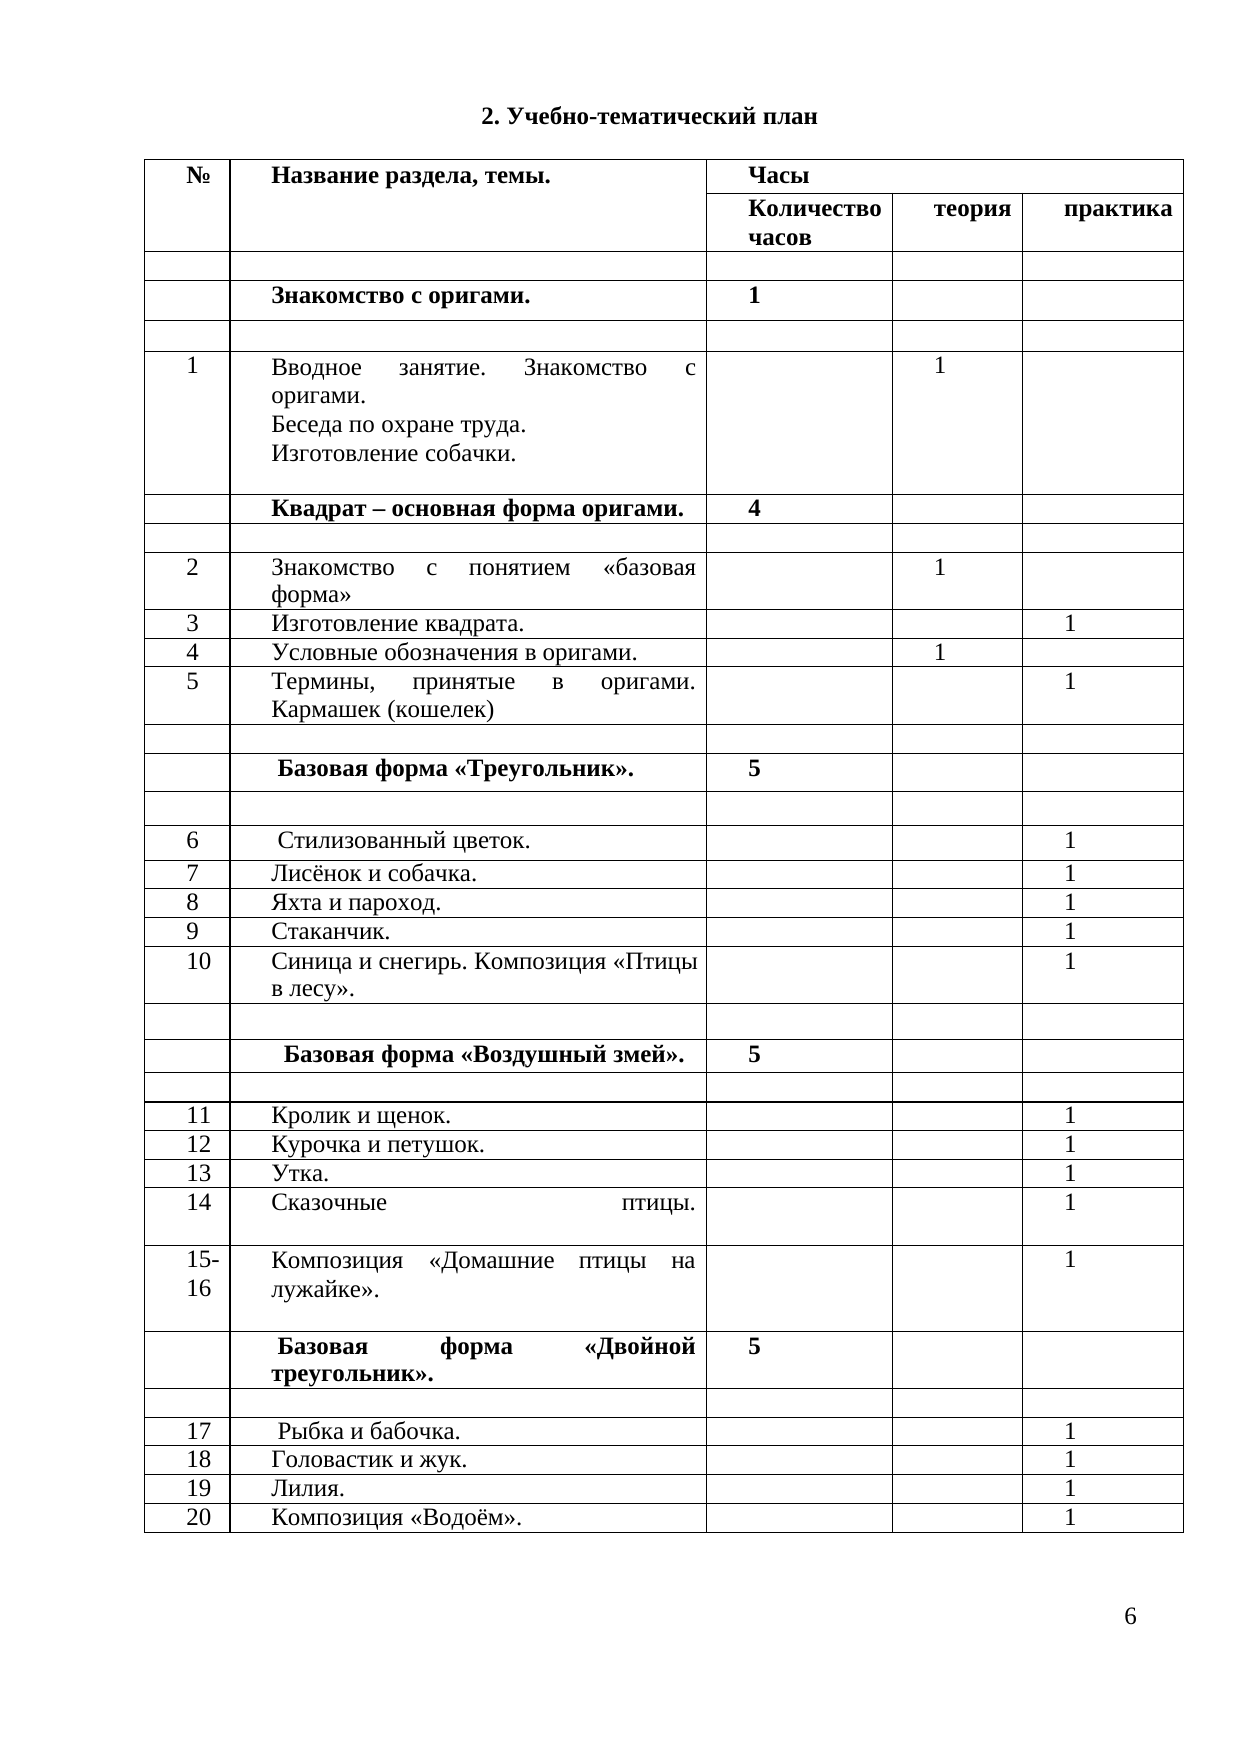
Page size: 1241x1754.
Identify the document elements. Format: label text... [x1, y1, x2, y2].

table_cell [145, 495, 229, 523]
table_cell [893, 861, 1022, 888]
table_cell Базовая форма «Треугольник». [231, 754, 706, 791]
table_cell [707, 321, 892, 351]
table_cell [893, 252, 1022, 280]
table_cell [145, 725, 229, 752]
table_header № [145, 160, 229, 251]
table_cell [893, 524, 1022, 552]
table_cell [893, 1188, 1022, 1244]
table_cell Яхта и пароход. [231, 889, 706, 917]
table_cell [707, 252, 892, 280]
table_cell [893, 918, 1022, 946]
table_cell [145, 754, 229, 791]
table_cell [893, 610, 1022, 638]
table_cell [1023, 1332, 1183, 1388]
table_cell 1 [145, 352, 229, 494]
table_cell [707, 918, 892, 946]
table_cell [893, 1418, 1022, 1445]
table_cell [707, 889, 892, 917]
table_cell [1023, 553, 1183, 609]
table_cell Условные обозначения в оригами. [231, 639, 706, 666]
table_cell 10 [145, 947, 229, 1003]
table_cell [893, 792, 1022, 825]
table_cell [1023, 639, 1183, 666]
table_cell [893, 1389, 1022, 1417]
table_cell 1 [893, 639, 1022, 666]
table_cell Лисёнок и собачка. [231, 861, 706, 888]
table_cell [145, 1073, 229, 1101]
table_cell 1 [1023, 1188, 1183, 1244]
table_cell [893, 1004, 1022, 1038]
table_cell [893, 1131, 1022, 1158]
table_cell [231, 321, 706, 351]
table_cell [707, 1131, 892, 1158]
table_cell 1 [1023, 889, 1183, 917]
table_cell [707, 1160, 892, 1187]
table_cell Композиция «Водоём». [231, 1504, 706, 1532]
table_cell [1023, 321, 1183, 351]
table_cell Знакомство с оригами. [231, 281, 706, 320]
table_cell [707, 792, 892, 825]
table_cell Квадрат – основная форма оригами. [231, 495, 706, 523]
table_cell [1023, 1040, 1183, 1072]
table_cell Изготовление квадрата. [231, 610, 706, 638]
table_cell 5 [707, 1040, 892, 1072]
table_cell [707, 1504, 892, 1532]
table_cell [707, 1475, 892, 1503]
table_cell [707, 553, 892, 609]
table_cell 1 [1023, 1160, 1183, 1187]
table_cell [893, 947, 1022, 1003]
table_cell [707, 352, 892, 494]
table_cell 1 [1023, 1446, 1183, 1474]
table_cell 13 [145, 1160, 229, 1187]
table_cell 18 [145, 1446, 229, 1474]
table_cell Вводное занятие. Знакомство с оригами. Беседа по охране труда. Изготовление собачки. [231, 352, 706, 494]
table_cell [1023, 1389, 1183, 1417]
table_cell [707, 1073, 892, 1101]
table_cell [893, 1246, 1022, 1331]
table_cell [893, 754, 1022, 791]
table_cell [145, 252, 229, 280]
table_cell [707, 725, 892, 752]
table_cell [231, 1073, 706, 1101]
table_cell 11 [145, 1103, 229, 1130]
table_cell [893, 667, 1022, 724]
table_cell [707, 610, 892, 638]
table_cell 9 [145, 918, 229, 946]
table_cell [145, 1040, 229, 1072]
table_cell Сказочные птицы. [231, 1188, 706, 1244]
table_cell [893, 321, 1022, 351]
table_cell 1 [1023, 1246, 1183, 1331]
table_header Название раздела, темы. [231, 160, 706, 251]
table_cell 1 [1023, 947, 1183, 1003]
table_cell [707, 1246, 892, 1331]
table_cell [145, 321, 229, 351]
table_cell [231, 524, 706, 552]
table_cell [145, 1004, 229, 1038]
table_cell [893, 889, 1022, 917]
table_cell [1023, 281, 1183, 320]
table_cell 8 [145, 889, 229, 917]
table_cell [231, 252, 706, 280]
table_cell Лилия. [231, 1475, 706, 1503]
table_cell Кролик и щенок. [231, 1103, 706, 1130]
table_cell Количество часов [707, 194, 892, 251]
table_cell 5 [145, 667, 229, 724]
table_cell 1 [1023, 1418, 1183, 1445]
table_cell [893, 725, 1022, 752]
table_cell Базовая форма «Воздушный змей». [231, 1040, 706, 1072]
table_cell [707, 861, 892, 888]
table_cell Синица и снегирь. Композиция «Птицы в лесу». [231, 947, 706, 1003]
table_cell Стаканчик. [231, 918, 706, 946]
table_cell 1 [1023, 610, 1183, 638]
table_cell практика [1023, 194, 1183, 251]
table_cell [1023, 1004, 1183, 1038]
table_cell [707, 1188, 892, 1244]
table_cell [707, 667, 892, 724]
table_cell [1023, 754, 1183, 791]
table_cell [893, 281, 1022, 320]
table_cell 19 [145, 1475, 229, 1503]
table_cell 14 [145, 1188, 229, 1244]
table_cell Головастик и жук. [231, 1446, 706, 1474]
table_cell 1 [1023, 1103, 1183, 1130]
table_cell 5 [707, 754, 892, 791]
table_cell [893, 495, 1022, 523]
table_cell 1 [893, 553, 1022, 609]
table_cell [707, 1004, 892, 1038]
table_cell [707, 1418, 892, 1445]
table_cell [231, 792, 706, 825]
table_cell [893, 1504, 1022, 1532]
table_cell [707, 947, 892, 1003]
table_cell 1 [1023, 1475, 1183, 1503]
table_cell 1 [707, 281, 892, 320]
table_cell Базовая форма «Двойной треугольник». [231, 1332, 706, 1388]
table_cell Утка. [231, 1160, 706, 1187]
table_cell [1023, 252, 1183, 280]
table_cell [231, 1004, 706, 1038]
table_cell теория [893, 194, 1022, 251]
table_cell 15- 16 [145, 1246, 229, 1331]
table_cell [1023, 792, 1183, 825]
table_cell Термины, принятые в оригами. Кармашек (кошелек) [231, 667, 706, 724]
table_cell [1023, 1073, 1183, 1101]
table_cell [707, 826, 892, 859]
table_cell Рыбка и бабочка. [231, 1418, 706, 1445]
table_cell 17 [145, 1418, 229, 1445]
table_cell [707, 1446, 892, 1474]
table_cell [707, 524, 892, 552]
table_cell [145, 281, 229, 320]
table_cell Курочка и петушок. [231, 1131, 706, 1158]
table_cell Стилизованный цветок. [231, 826, 706, 859]
table_cell [231, 725, 706, 752]
table_cell [893, 1073, 1022, 1101]
table_cell [893, 826, 1022, 859]
table_cell 12 [145, 1131, 229, 1158]
table_cell 3 [145, 610, 229, 638]
table_cell [1023, 524, 1183, 552]
table_cell 20 [145, 1504, 229, 1532]
table_cell [1023, 352, 1183, 494]
table_cell [893, 1446, 1022, 1474]
table_cell [145, 1332, 229, 1388]
table_cell [893, 1103, 1022, 1130]
table_cell [893, 1160, 1022, 1187]
table_cell [707, 639, 892, 666]
table_cell 1 [1023, 826, 1183, 859]
table_cell [707, 1389, 892, 1417]
table_cell 4 [145, 639, 229, 666]
table_cell [707, 1103, 892, 1130]
table_cell 1 [1023, 861, 1183, 888]
table_cell 1 [1023, 1504, 1183, 1532]
table_cell 1 [893, 352, 1022, 494]
table_cell 5 [707, 1332, 892, 1388]
table_cell [893, 1332, 1022, 1388]
table_cell 7 [145, 861, 229, 888]
table_cell [231, 1389, 706, 1417]
table_cell [1023, 725, 1183, 752]
table_cell 1 [1023, 918, 1183, 946]
table_cell [145, 1389, 229, 1417]
table_cell 1 [1023, 667, 1183, 724]
table_header Часы [707, 160, 1183, 192]
table_cell 2 [145, 553, 229, 609]
subtitle Учебно-тематический план [481, 101, 1196, 130]
table_cell [145, 792, 229, 825]
table_cell [893, 1040, 1022, 1072]
table_cell [1023, 495, 1183, 523]
table_cell 1 [1023, 1131, 1183, 1158]
table_cell 6 [145, 826, 229, 859]
table_cell Композиция «Домашние птицы на лужайке». [231, 1246, 706, 1331]
table_cell [145, 524, 229, 552]
table_cell [893, 1475, 1022, 1503]
table_cell Знакомство с понятием «базовая форма» [231, 553, 706, 609]
table_cell 4 [707, 495, 892, 523]
